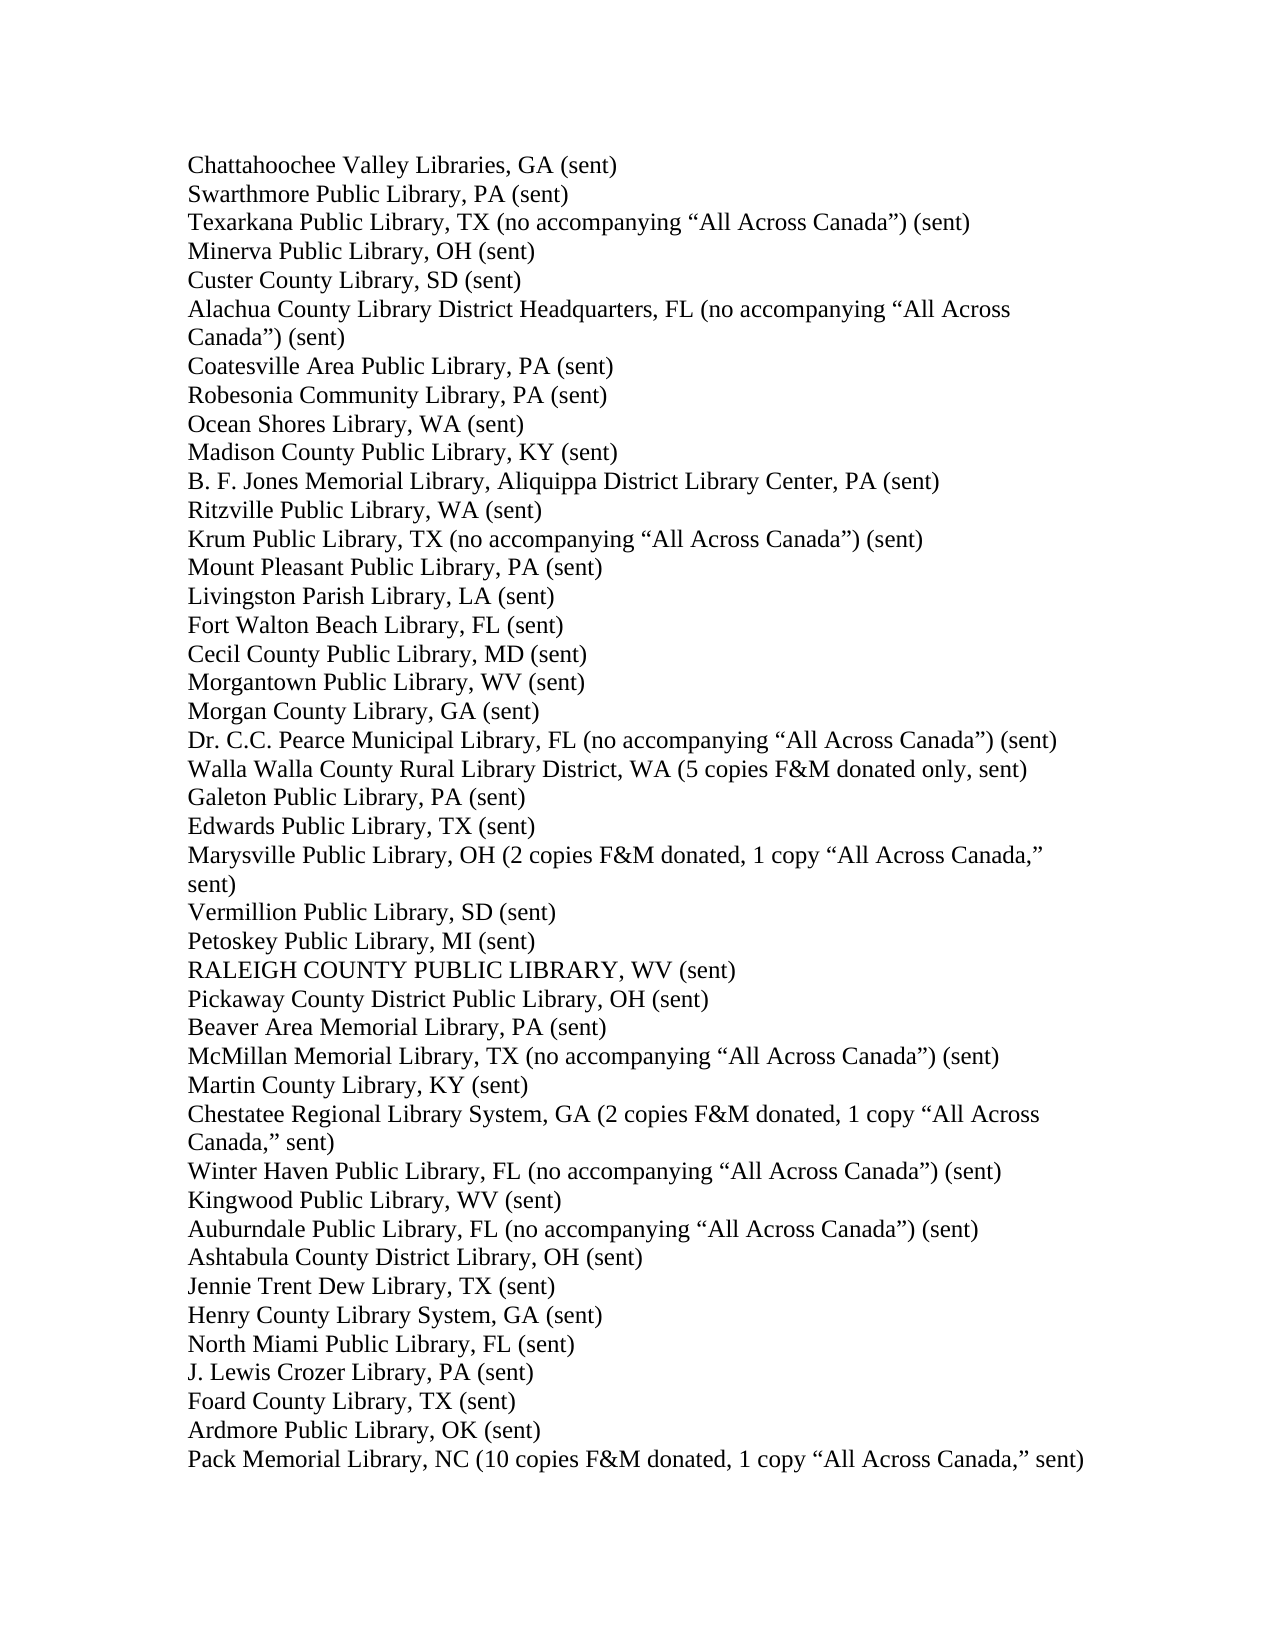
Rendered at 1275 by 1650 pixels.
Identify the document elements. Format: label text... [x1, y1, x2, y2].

text Pickaway County District Public Library, OH (sent) [187, 984, 1087, 1012]
text Foard County Library, TX (sent) [187, 1386, 1087, 1415]
text Livingston Parish Library, LA (sent) [187, 581, 1087, 610]
text Galeton Public Library, PA (sent) [187, 782, 1087, 811]
text North Miami Public Library, FL (sent) [187, 1329, 1087, 1357]
text Morgantown Public Library, WV (sent) [187, 667, 1087, 696]
text Ocean Shores Library, WA (sent) [187, 409, 1087, 437]
text Texarkana Public Library, TX (no accompanying “All Across Canada”) (sent) [187, 207, 1087, 236]
text Swarthmore Public Library, PA (sent) [187, 179, 1087, 207]
text Martin County Library, KY (sent) [187, 1070, 1087, 1099]
text Robesonia Community Library, PA (sent) [187, 380, 1087, 409]
text Dr. C.C. Pearce Municipal Library, FL (no accompanying “All Across Canada”) (sent) [187, 725, 1087, 754]
text Henry County Library System, GA (sent) [187, 1300, 1087, 1329]
text Ritzville Public Library, WA (sent) [187, 495, 1087, 524]
text Vermillion Public Library, SD (sent) [187, 897, 1087, 926]
text Fort Walton Beach Library, FL (sent) [187, 610, 1087, 639]
text Ashtabula County District Library, OH (sent) [187, 1242, 1087, 1271]
text Coatesville Area Public Library, PA (sent) [187, 351, 1087, 380]
text Kingwood Public Library, WV (sent) [187, 1185, 1087, 1214]
text Chestatee Regional Library System, GA (2 copies F&M donated, 1 copy “All Across Canada,” sent) [187, 1099, 1087, 1156]
text Marysville Public Library, OH (2 copies F&M donated, 1 copy “All Across Canada,” sent) [187, 840, 1087, 897]
text Edwards Public Library, TX (sent) [187, 811, 1087, 840]
text RALEIGH COUNTY PUBLIC LIBRARY, WV (sent) [187, 955, 1087, 984]
text Walla Walla County Rural Library District, WA (5 copies F&M donated only, sent) [187, 754, 1087, 782]
text Mount Pleasant Public Library, PA (sent) [187, 552, 1087, 581]
text Auburndale Public Library, FL (no accompanying “All Across Canada”) (sent) [187, 1214, 1087, 1242]
text Minerva Public Library, OH (sent) [187, 236, 1087, 265]
text Beaver Area Memorial Library, PA (sent) [187, 1012, 1087, 1041]
text Custer County Library, SD (sent) [187, 265, 1087, 294]
text Petoskey Public Library, MI (sent) [187, 926, 1087, 955]
text Pack Memorial Library, NC (10 copies F&M donated, 1 copy “All Across Canada,” sent) [187, 1444, 1087, 1472]
text J. Lewis Crozer Library, PA (sent) [187, 1357, 1087, 1386]
text B. F. Jones Memorial Library, Aliquippa District Library Center, PA (sent) [187, 466, 1087, 495]
text Cecil County Public Library, MD (sent) [187, 639, 1087, 667]
text Ardmore Public Library, OK (sent) [187, 1415, 1087, 1444]
text Morgan County Library, GA (sent) [187, 696, 1087, 725]
text Madison County Public Library, KY (sent) [187, 437, 1087, 466]
text McMillan Memorial Library, TX (no accompanying “All Across Canada”) (sent) [187, 1041, 1087, 1070]
text Krum Public Library, TX (no accompanying “All Across Canada”) (sent) [187, 524, 1087, 552]
text Chattahoochee Valley Libraries, GA (sent) [187, 150, 1087, 179]
text Alachua County Library District Headquarters, FL (no accompanying “All Across Canada”) (sent) [187, 294, 1087, 351]
text Jennie Trent Dew Library, TX (sent) [187, 1271, 1087, 1300]
text Winter Haven Public Library, FL (no accompanying “All Across Canada”) (sent) [187, 1156, 1087, 1185]
